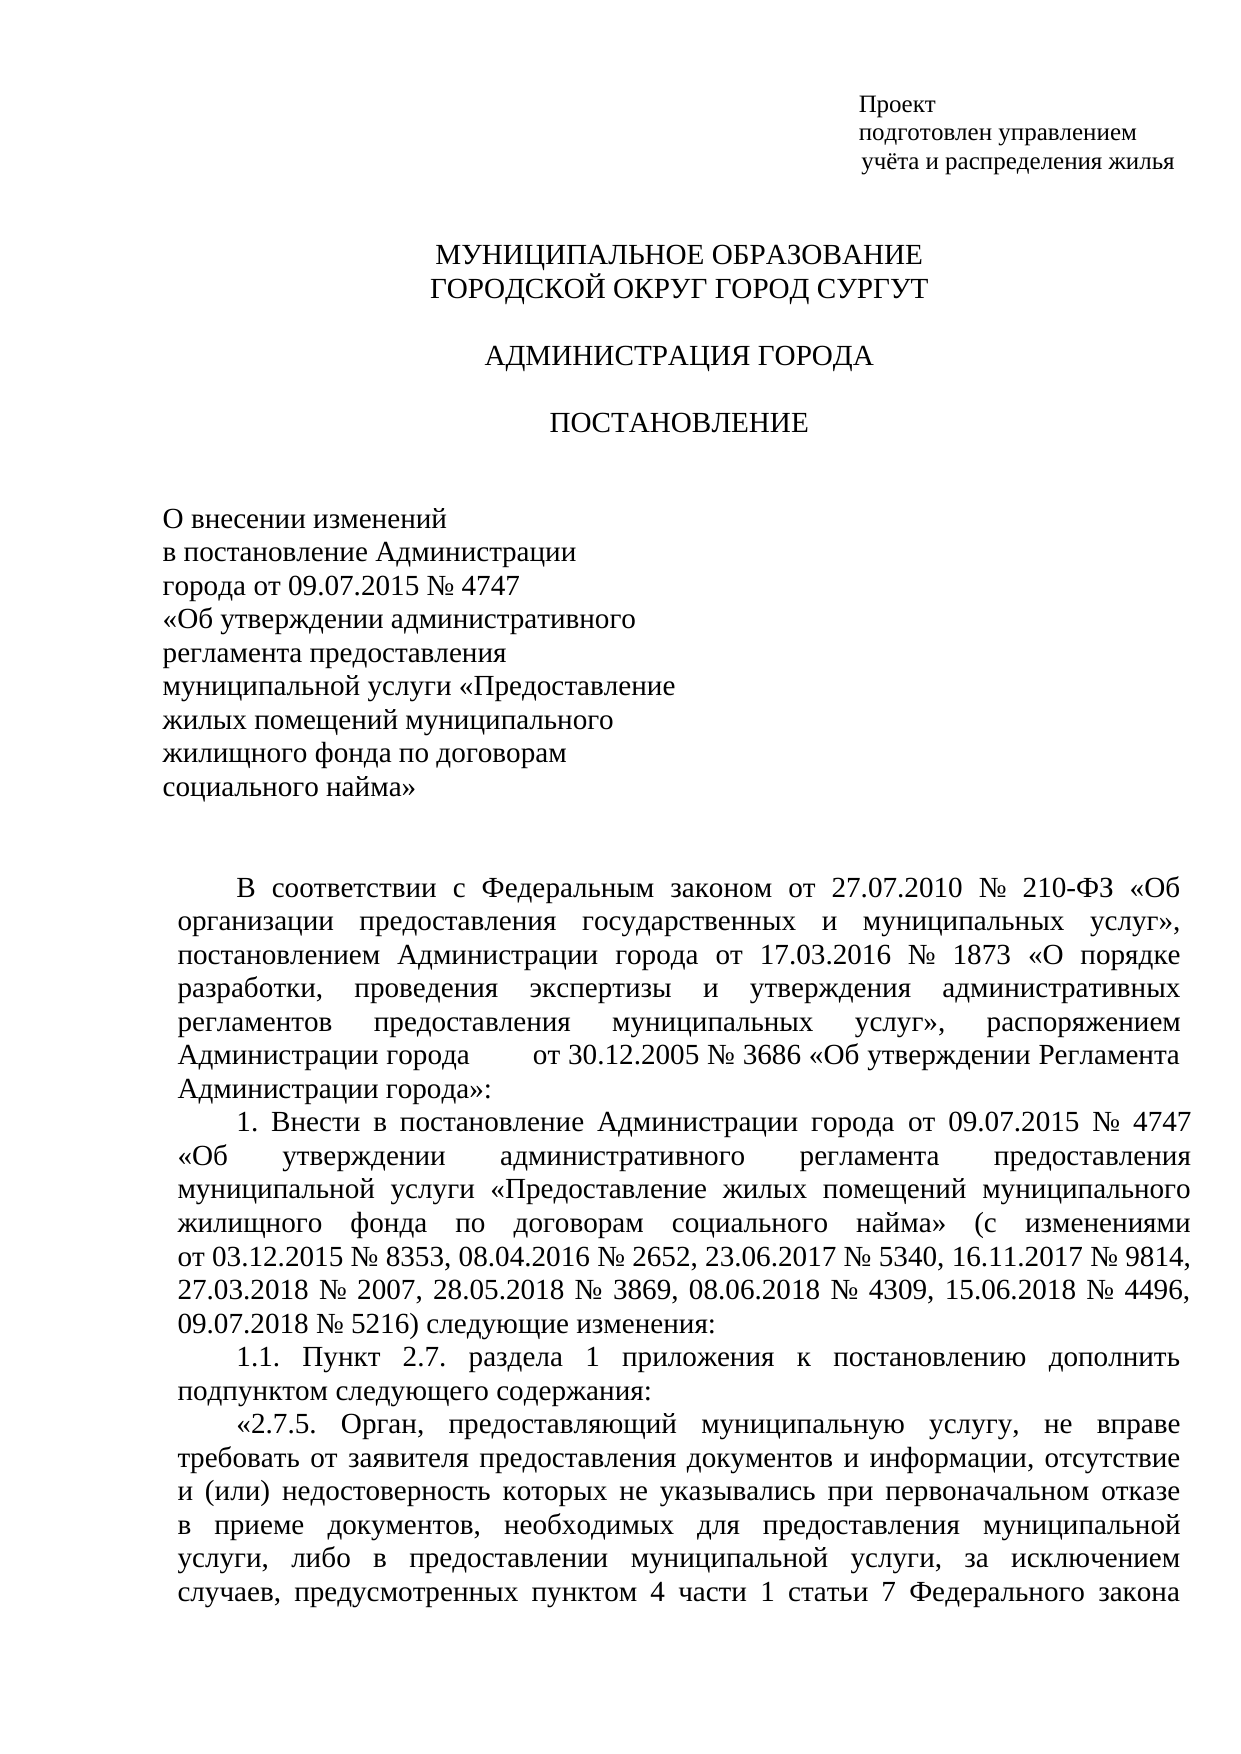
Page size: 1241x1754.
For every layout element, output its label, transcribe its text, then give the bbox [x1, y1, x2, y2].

text «Об утверждении административного [162, 601, 1191, 635]
text регламента предоставления [162, 635, 1191, 668]
text ПОСТАНОВЛЕНИЕ [177, 405, 1181, 438]
text ГОРОДСКОЙ ОКРУГ ГОРОД СУРГУТ [177, 271, 1181, 304]
text АДМИНИСТРАЦИЯ ГОРОДА [177, 338, 1181, 371]
text жилищного фонда по договорам [162, 736, 1191, 769]
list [177, 1406, 1181, 1608]
title Проект [177, 89, 1181, 117]
title учёта и распределения жилья [177, 146, 1181, 175]
text города от 09.07.2015 № 4747 [162, 568, 1191, 601]
text В соответствии с Федеральным законом от 27.07.2010 № 210-ФЗ «Об организации предоставления государственных и муниципальных услуг», постановлением Администрации города от 17.03.2016 № 1873 «О порядке разработки, проведения экспертизы и утверждения административных регламентов предоставления муниципальных услуг», распоряжением Администрации города от 30.12.2005 № 3686 «Об утверждении Регламента Администрации города»: [177, 870, 1181, 1104]
text в постановление Администрации [162, 534, 1191, 568]
title подготовлен управлением [177, 117, 1181, 146]
text социального найма» [162, 769, 1191, 803]
text муниципальной услуги «Предоставление [162, 668, 1191, 702]
text жилых помещений муниципального [162, 702, 1191, 736]
text МУНИЦИПАЛЬНОЕ ОБРАЗОВАНИЕ [177, 237, 1181, 271]
text 1.1. Пункт 2.7. раздела 1 приложения к постановлению дополнить подпунктом следующего содержания: [177, 1339, 1181, 1406]
text 1. Внести в постановление Администрации города от 09.07.2015 № 4747 «Об утверждении административного регламента предоставления муниципальной услуги «Предоставление жилых помещений муниципального жилищного фонда по договорам социального найма» (с изменениями от 03.12.2015 № 8353, 08.04.2016 № 2652, 23.06.2017 № 5340, 16.11.2017 № 9814, 27.03.2018 № 2007, 28.05.2018 № 3869, 08.06.2018 № 4309, 15.06.2018 № 4496, 09.07.2018 № 5216) следующие изменения: [177, 1104, 1191, 1339]
text О внесении изменений [162, 501, 1191, 534]
